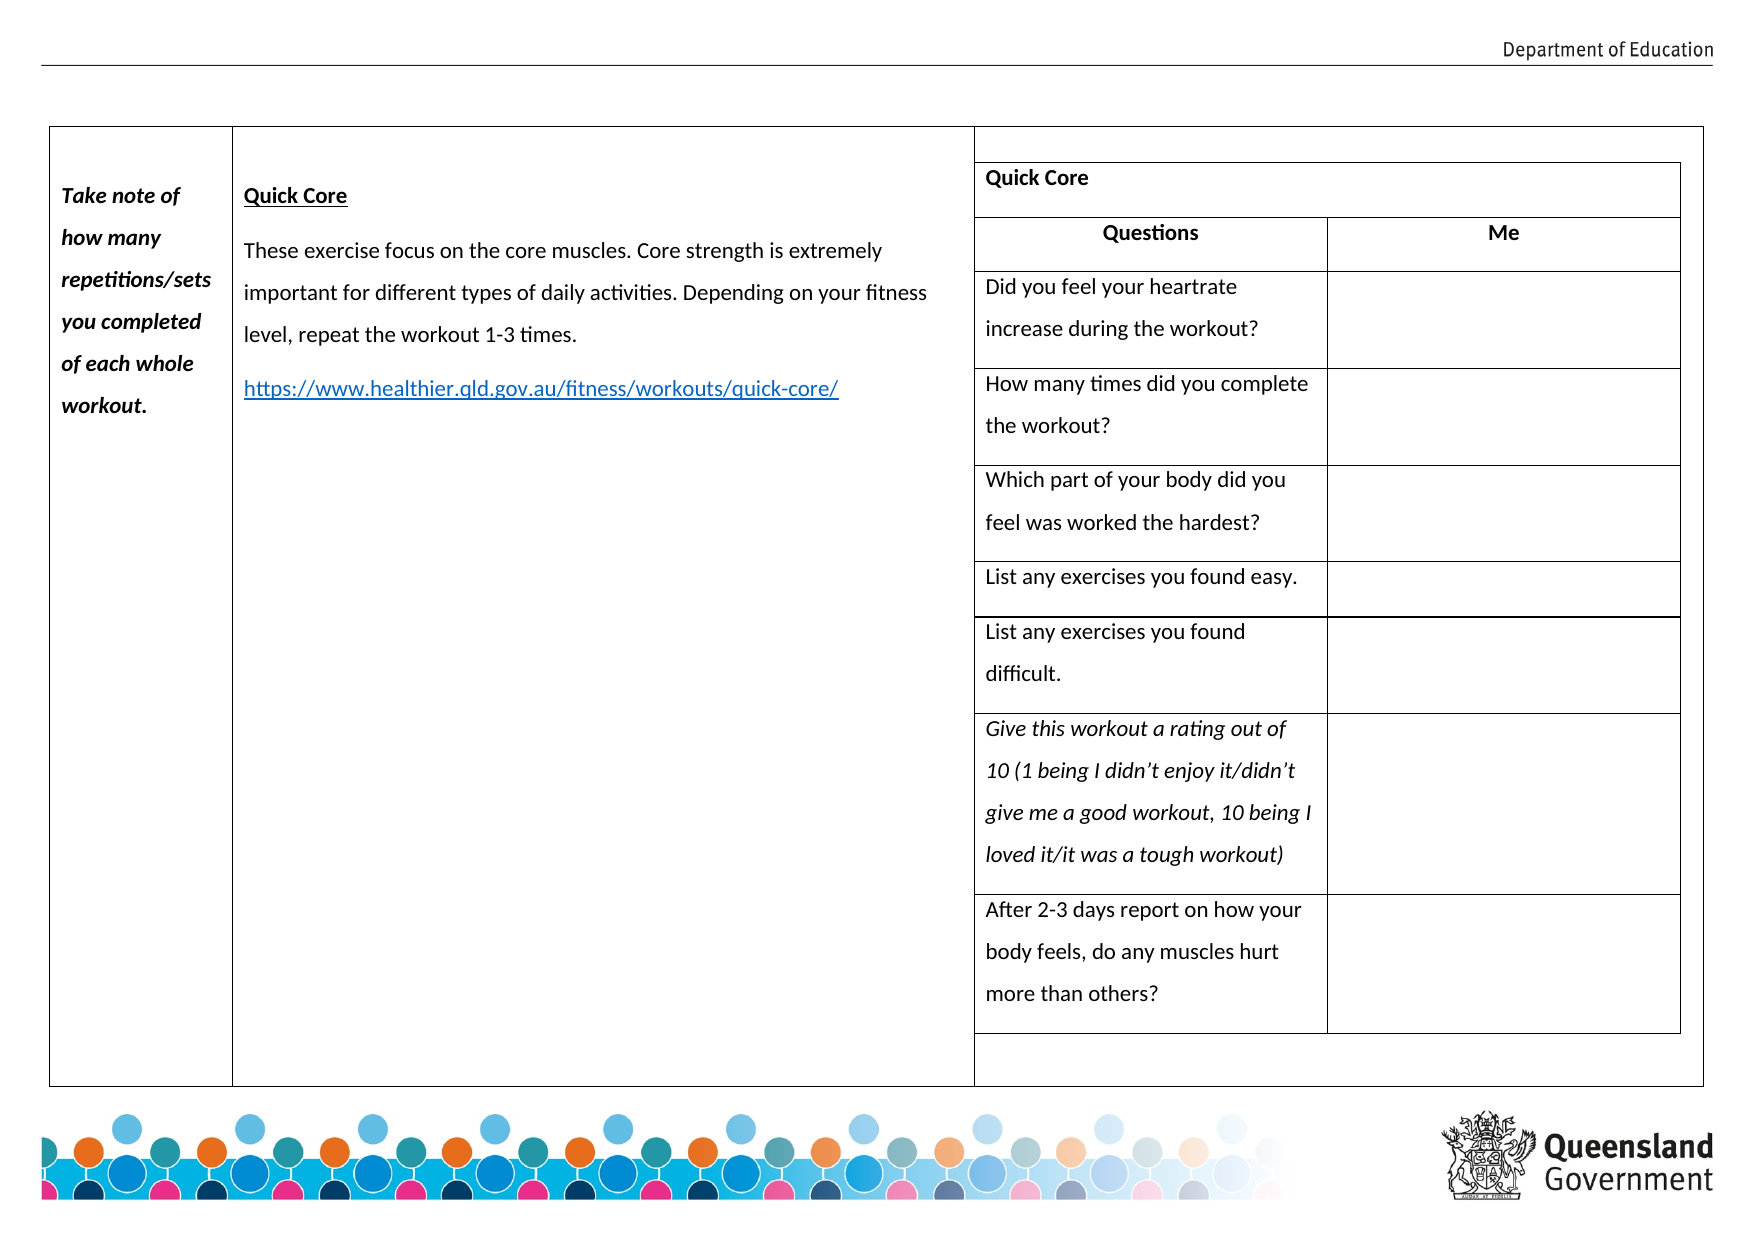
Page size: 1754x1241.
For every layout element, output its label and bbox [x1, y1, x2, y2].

table_header [233, 127, 974, 1086]
picture [0, 1080, 1754, 1241]
picture [0, 0, 1754, 83]
table_header [50, 127, 232, 1086]
table_header [975, 127, 1703, 1086]
